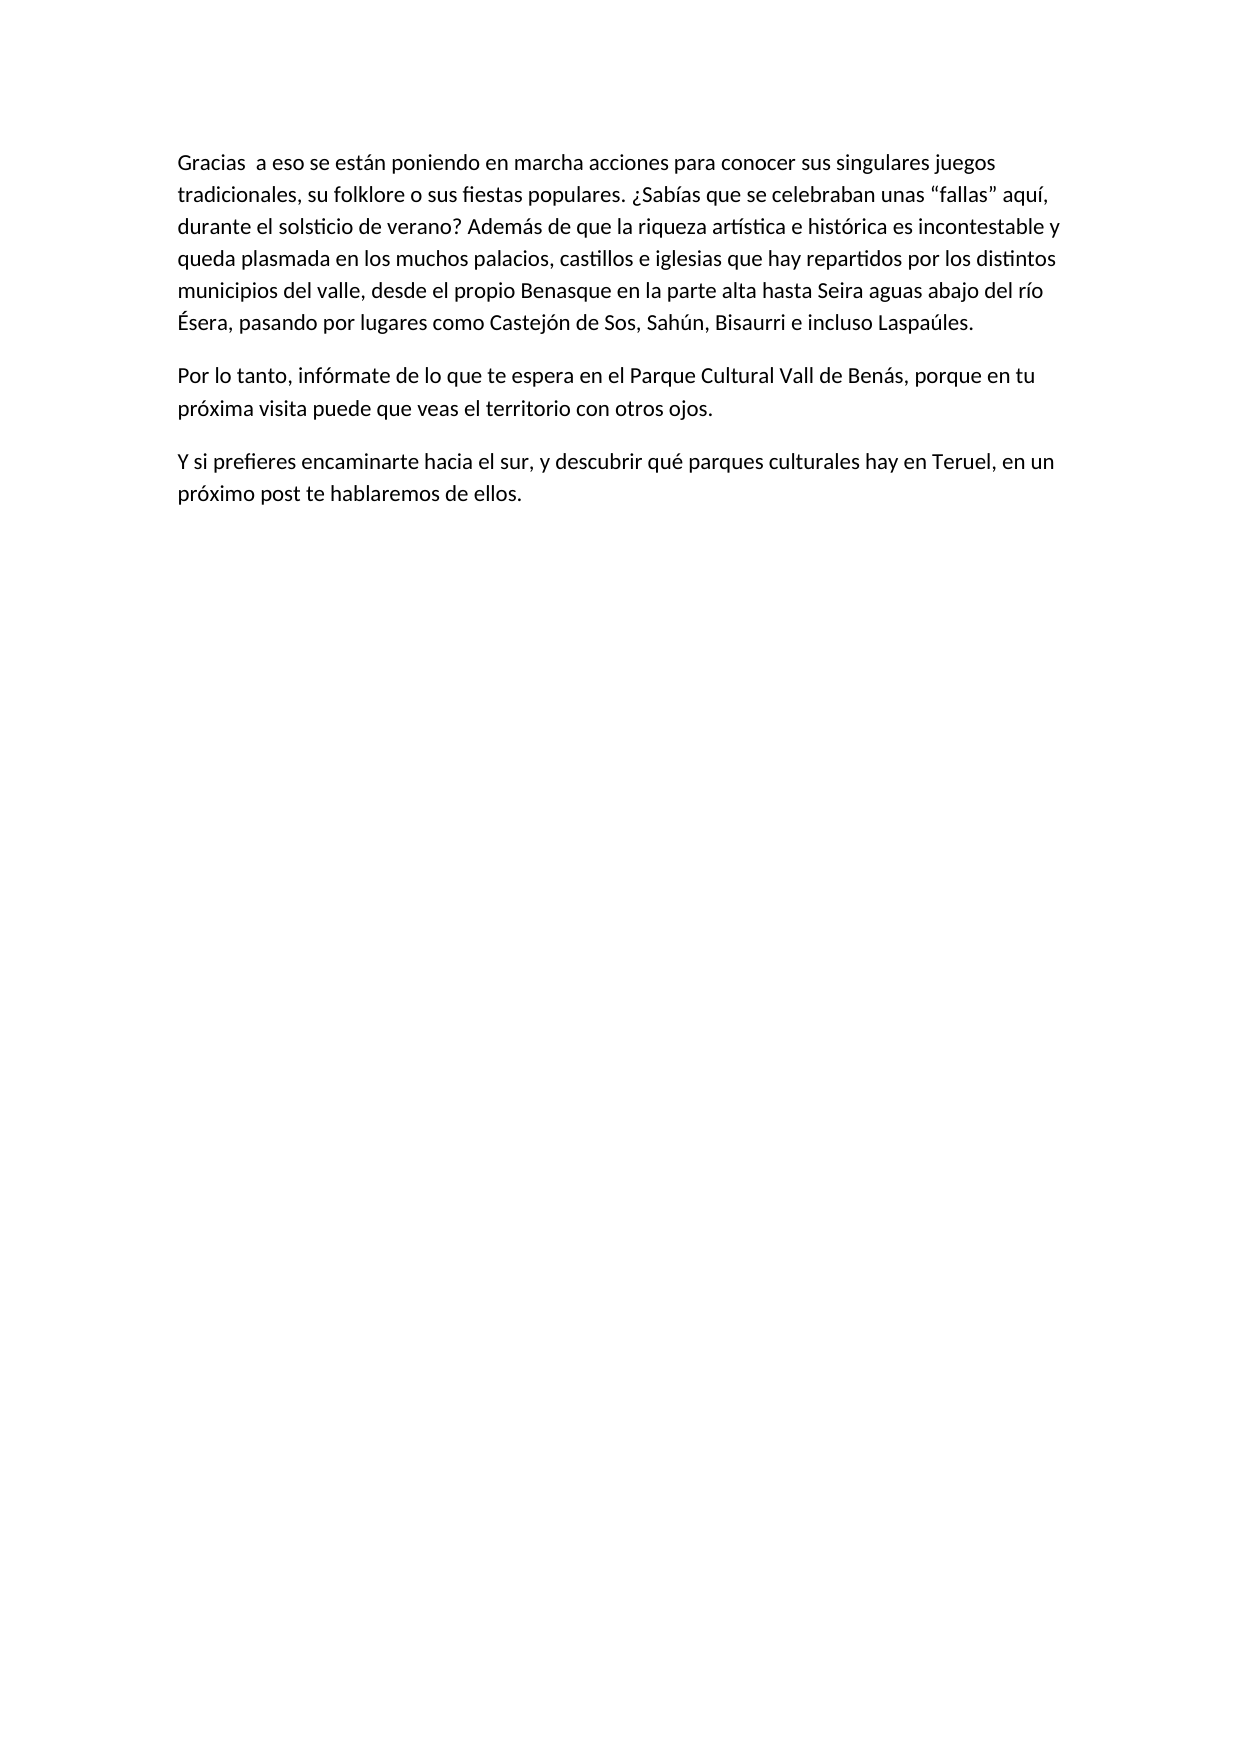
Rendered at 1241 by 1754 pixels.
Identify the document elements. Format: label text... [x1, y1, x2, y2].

text Gracias a eso se están poniendo en marcha acciones para conocer sus singulares juegos tradicionales, su folklore o sus fiestas populares. ¿Sabías que se celebraban unas “fallas” aquí, durante el solsticio de verano? Además de que la riqueza artística e histórica es incontestable y queda plasmada en los muchos palacios, castillos e iglesias que hay repartidos por los distintos municipios del valle, desde el propio Benasque en la parte alta hasta Seira aguas abajo del río Ésera, pasando por lugares como Castejón de Sos, Sahún, Bisaurri e incluso Laspaúles. [177, 148, 1063, 337]
text Y si prefieres encaminarte hacia el sur, y descubrir qué parques culturales hay en Teruel, en un próximo post te hablaremos de ellos. [177, 447, 1063, 507]
text Por lo tanto, infórmate de lo que te espera en el Parque Cultural Vall de Benás, porque en tu próxima visita puede que veas el territorio con otros ojos. [177, 362, 1063, 422]
